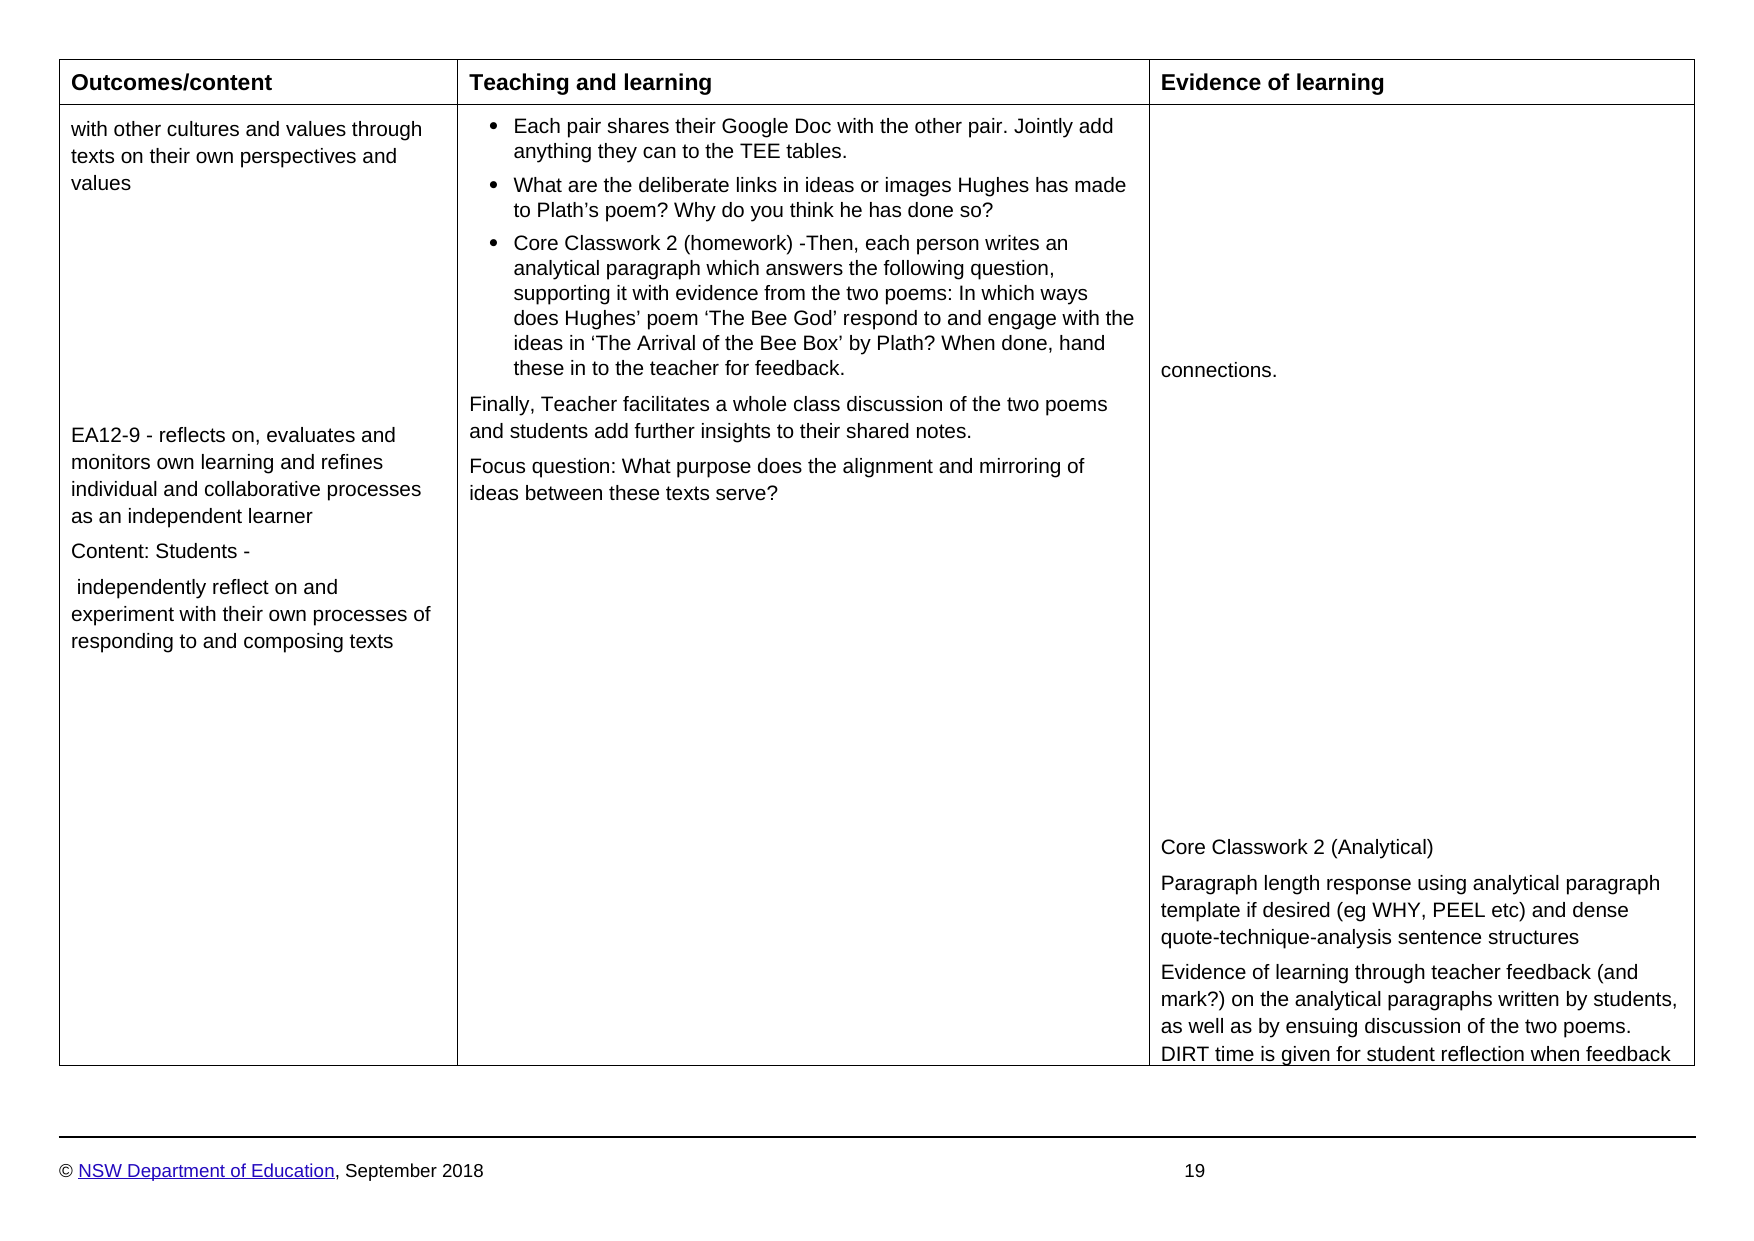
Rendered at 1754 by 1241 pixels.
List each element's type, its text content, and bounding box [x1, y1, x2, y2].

table_header Evidence of learning [1150, 60, 1694, 104]
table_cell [60, 105, 457, 1065]
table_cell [1150, 105, 1694, 1065]
table_header Teaching and learning [458, 60, 1149, 104]
table_header Outcomes/content [60, 60, 457, 104]
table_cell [458, 105, 1149, 1065]
